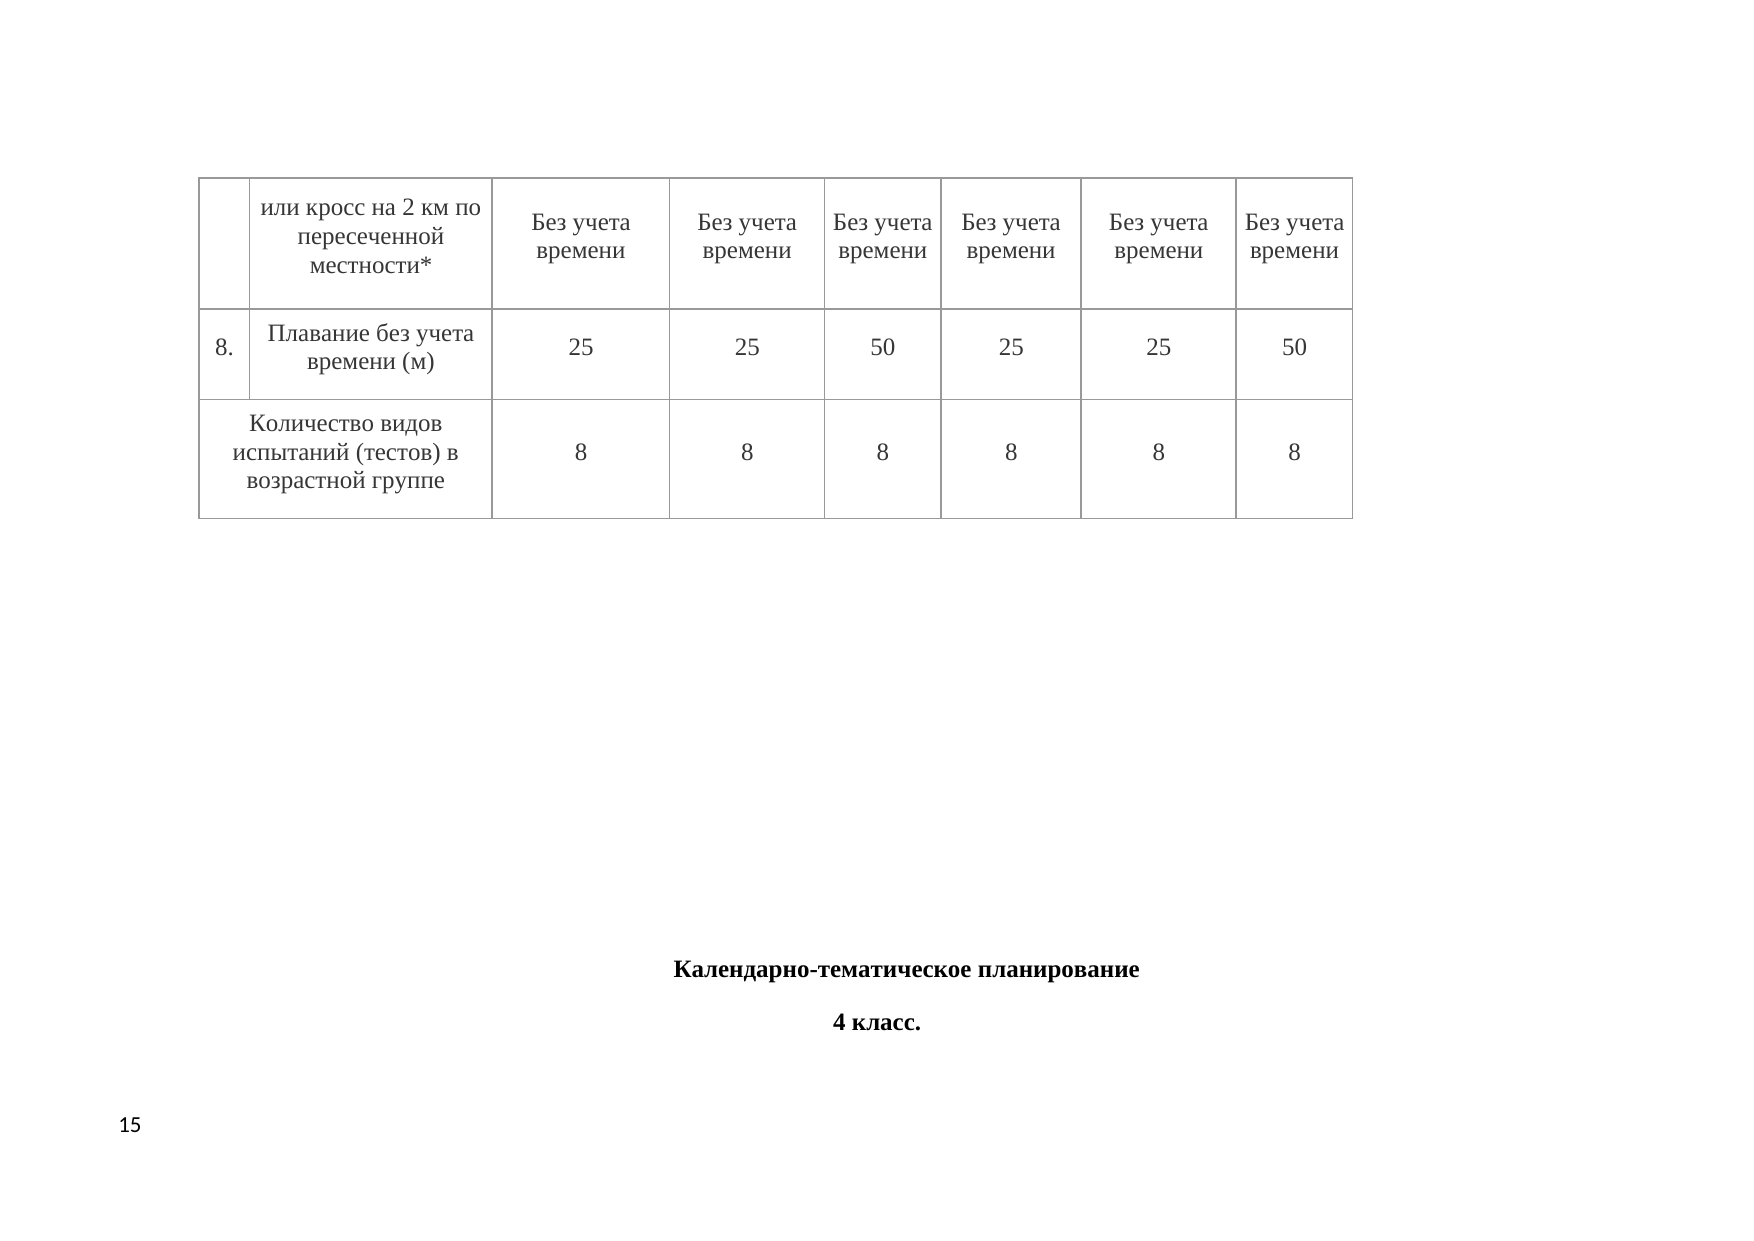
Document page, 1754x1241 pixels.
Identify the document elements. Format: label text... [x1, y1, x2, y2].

table_cell Без учета времени [1082, 179, 1235, 308]
table_cell Без учета времени [825, 179, 940, 308]
table_cell 8 [1082, 400, 1235, 518]
table_cell 8 [825, 400, 940, 518]
text 4 класс. [118, 1007, 1636, 1036]
table_cell 50 [825, 310, 940, 398]
table_cell 8. [200, 310, 249, 398]
table_cell Без учета времени [670, 179, 824, 308]
table_cell 25 [942, 310, 1080, 398]
table_cell 25 [670, 310, 824, 398]
text Календарно-тематическое планирование [118, 954, 1636, 982]
table_cell Плавание без учета времени (м) [250, 310, 491, 398]
table_cell или кросс на 2 км по пересеченной местности* [250, 179, 491, 308]
table_cell Без учета времени [493, 179, 669, 308]
table_cell 8 [1237, 400, 1352, 518]
table_cell 50 [1237, 310, 1352, 398]
table_cell [200, 179, 249, 308]
table_cell 8 [493, 400, 669, 518]
table_cell 8 [670, 400, 824, 518]
table_cell Без учета времени [942, 179, 1080, 308]
table_cell 25 [1082, 310, 1235, 398]
table_cell 25 [493, 310, 669, 398]
table_cell Количество видов испытаний (тестов) в возрастной группе [200, 400, 491, 518]
table_cell Без учета времени [1237, 179, 1352, 308]
table_cell 8 [942, 400, 1080, 518]
